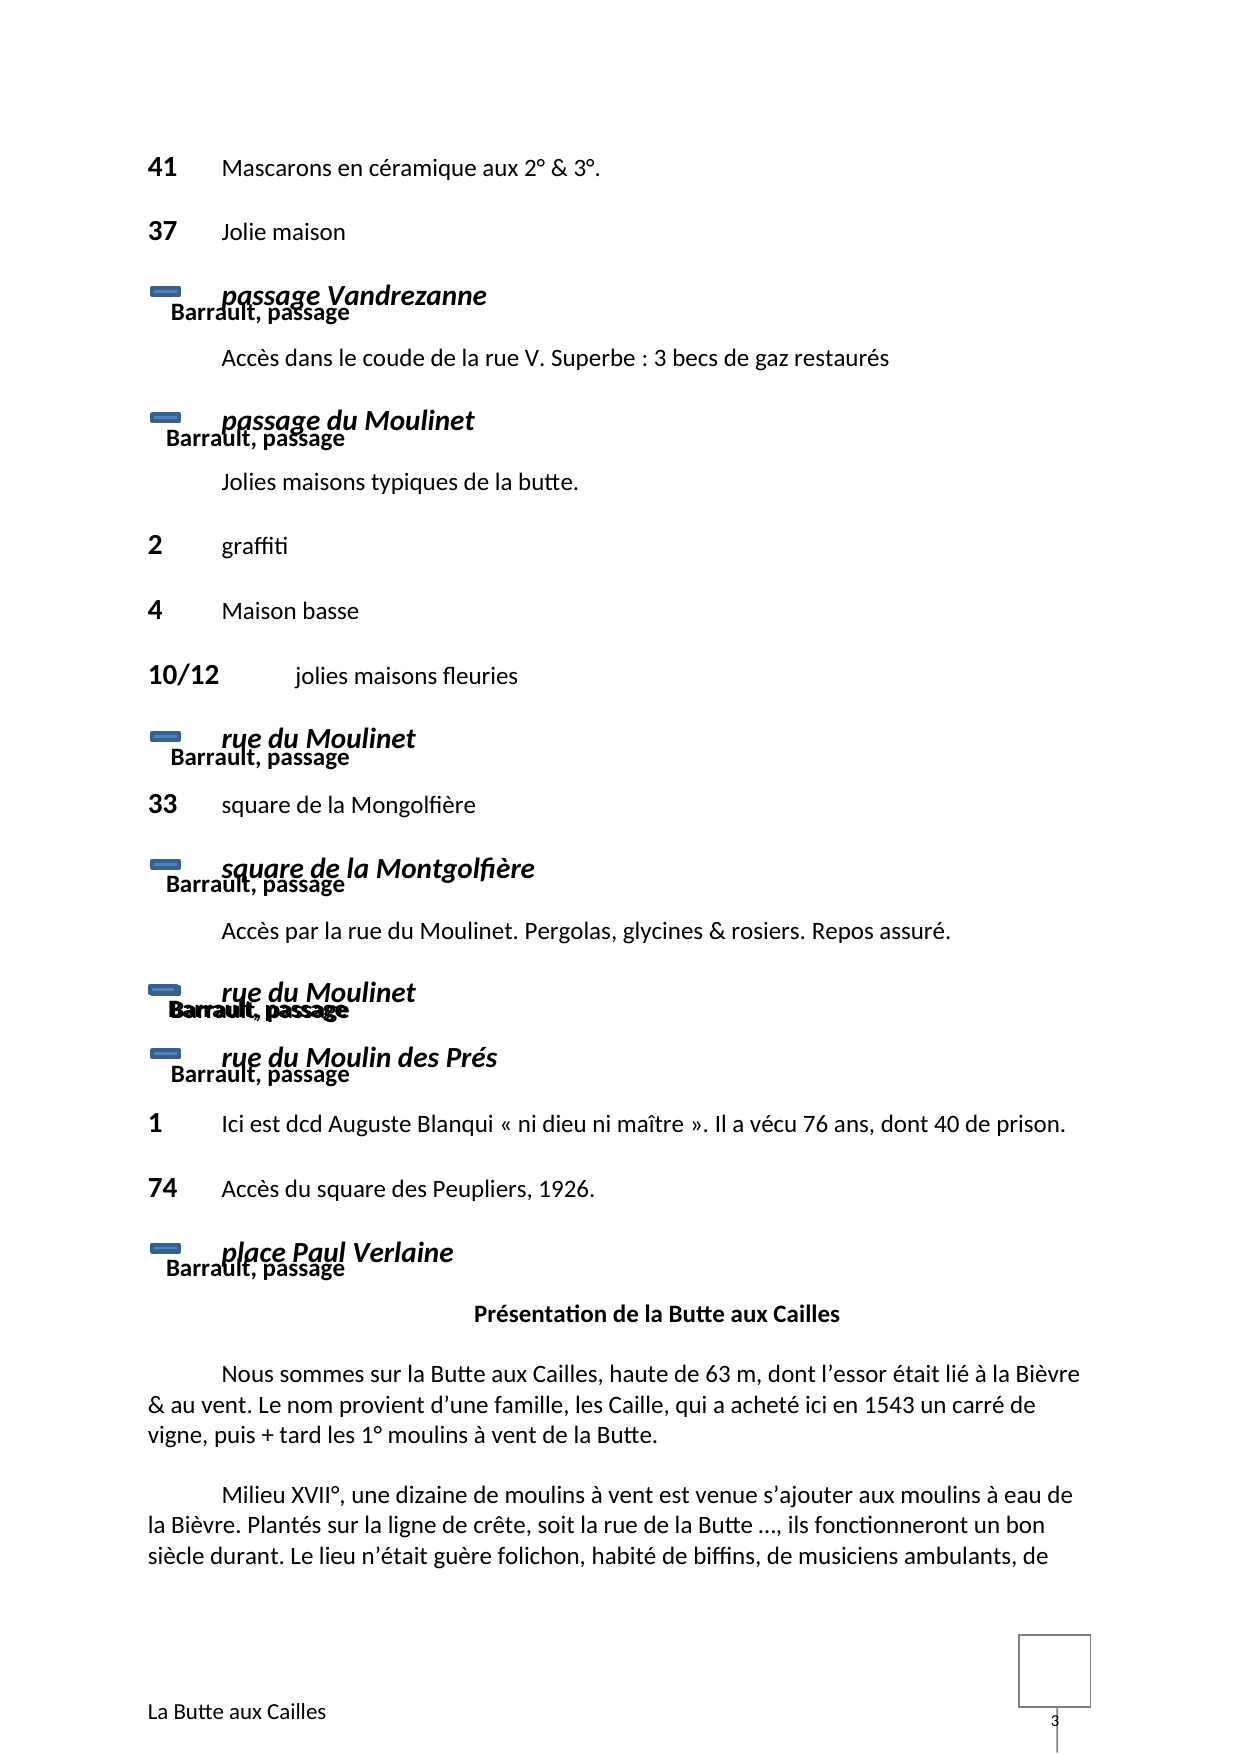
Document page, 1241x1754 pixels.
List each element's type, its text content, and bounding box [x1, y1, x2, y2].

text 2 graffiti [148, 526, 1093, 562]
text place Paul Verlaine [148, 1234, 1093, 1269]
text 1 Ici est dcd Auguste Blanqui « ni dieu ni maître ». Il a vécu 76 ans, dont 40 de prison. [148, 1104, 1093, 1140]
text rue du Moulinet [148, 721, 1093, 756]
text Accès par la rue du Moulinet. Pergolas, glycines & rosiers. Repos assuré. [148, 915, 1093, 945]
text 41 Mascarons en céramique aux 2° & 3°. [148, 148, 1093, 183]
text Présentation de la Butte aux Cailles [148, 1298, 1093, 1329]
text passage Vandrezanne [148, 277, 1093, 313]
text rue du Moulin des Prés [148, 1039, 1093, 1075]
text Jolies maisons typiques de la butte. [148, 466, 1093, 497]
text 37 Jolie maison [148, 212, 1093, 248]
text 10/12 jolies maisons fleuries [148, 656, 1093, 691]
text Nous sommes sur la Butte aux Cailles, haute de 63 m, dont l’essor était lié à la Bièvre & au vent. Le nom provient d’une famille, les Caille, qui a acheté ici en 1543 un carré de vigne, puis + tard les 1° moulins à vent de la Butte. [148, 1358, 1093, 1450]
text Accès dans le coude de la rue V. Superbe : 3 becs de gaz restaurés [148, 342, 1093, 372]
text 4 Maison basse [148, 591, 1093, 627]
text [148, 1479, 1093, 1571]
text passage du Moulinet [148, 402, 1093, 437]
text rue du Moulinet [148, 974, 1093, 1010]
text 33 square de la Mongolfière [148, 785, 1093, 821]
text square de la Montgolfière [148, 850, 1093, 886]
text 74 Accès du square des Peupliers, 1926. [148, 1169, 1093, 1204]
